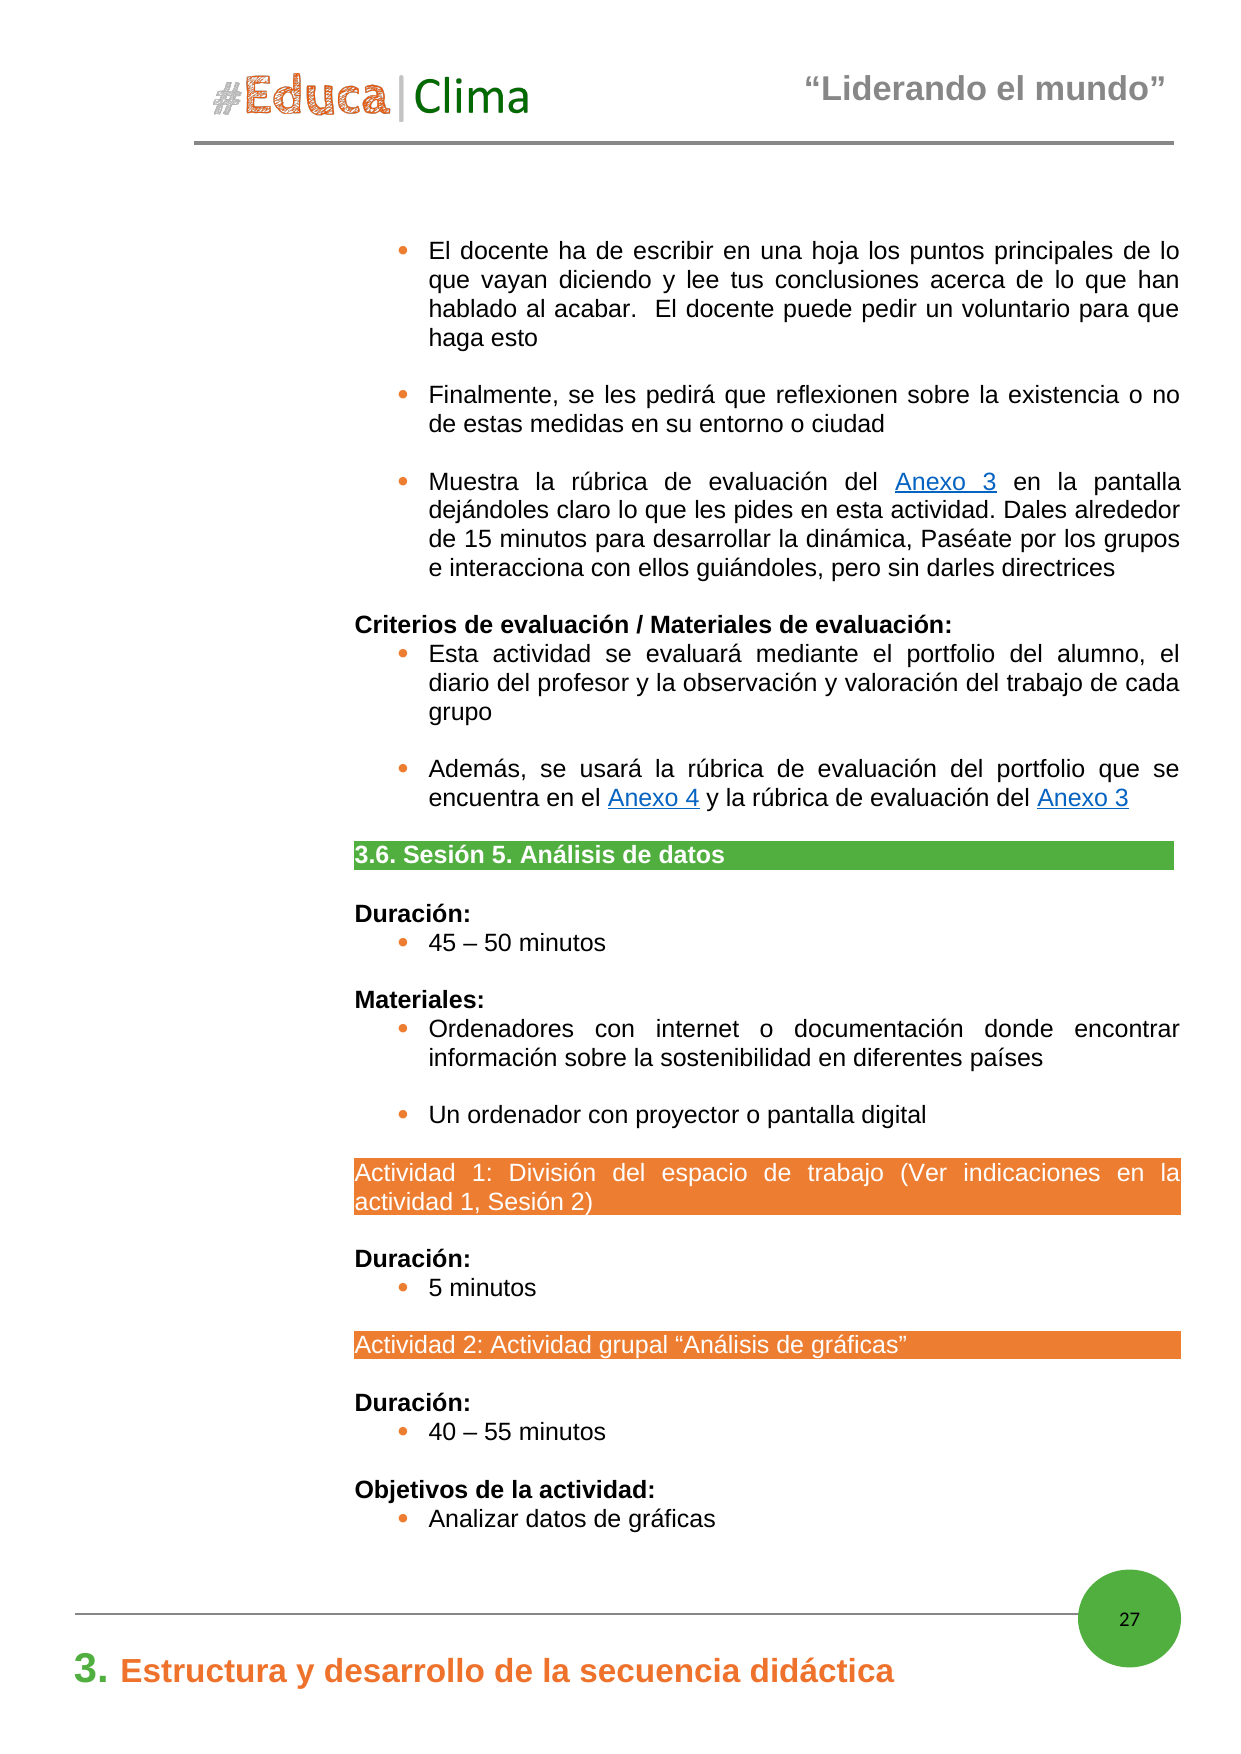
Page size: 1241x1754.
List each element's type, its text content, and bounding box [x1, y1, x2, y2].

text Objetivos de la actividad: [354, 1475, 1181, 1503]
text Actividad 2: Actividad grupal “Análisis de gráficas” [354, 1331, 1181, 1359]
text Materiales: [354, 985, 1181, 1014]
list 40 – 55 minutos [399, 1417, 1181, 1446]
text Duración: [354, 1244, 1181, 1273]
picture [206, 73, 536, 133]
text Actividad 1: División del espacio de trabajo (Ver indicaciones en la actividad 1, Sesión 2) [354, 1158, 1181, 1215]
list 5 minutos [399, 1273, 1181, 1302]
text Duración: [354, 1388, 1181, 1417]
list El docente ha de escribir en una hoja los puntos principales de lo que vayan diciendo y lee tus conclusiones acerca de lo que han hablado al acabar. El docente puede pedir un voluntario para que haga esto [399, 236, 1181, 351]
list Muestra la rúbrica de evaluación del Anexo 3 en la pantalla dejándoles claro lo que les pides en esta actividad. Dales alrededor de 15 minutos para desarrollar la dinámica, Paséate por los grupos e interacciona con ellos guiándoles, pero sin darles directrices [399, 466, 1181, 582]
list Esta actividad se evaluará mediante el portfolio del alumno, el diario del profesor y la observación y valoración del trabajo de cada grupo [399, 639, 1181, 725]
list Finalmente, se les pedirá que reflexionen sobre la existencia o no de estas medidas en su entorno o ciudad [399, 380, 1181, 438]
list Analizar datos de gráficas [399, 1503, 1181, 1532]
text Criterios de evaluación / Materiales de evaluación: [354, 610, 1181, 639]
list Además, se usará la rúbrica de evaluación del portfolio que se encuentra en el Anexo 4 y la rúbrica de evaluación del Anexo 3 [399, 754, 1181, 812]
text Duración: [354, 899, 1181, 928]
text 3.6. Sesión 5. Análisis de datos [354, 841, 1174, 870]
list Ordenadores con internet o documentación donde encontrar información sobre la sostenibilidad en diferentes países [399, 1014, 1181, 1072]
list Un ordenador con proyector o pantalla digital [399, 1100, 1181, 1129]
list 45 – 50 minutos [399, 928, 1181, 956]
